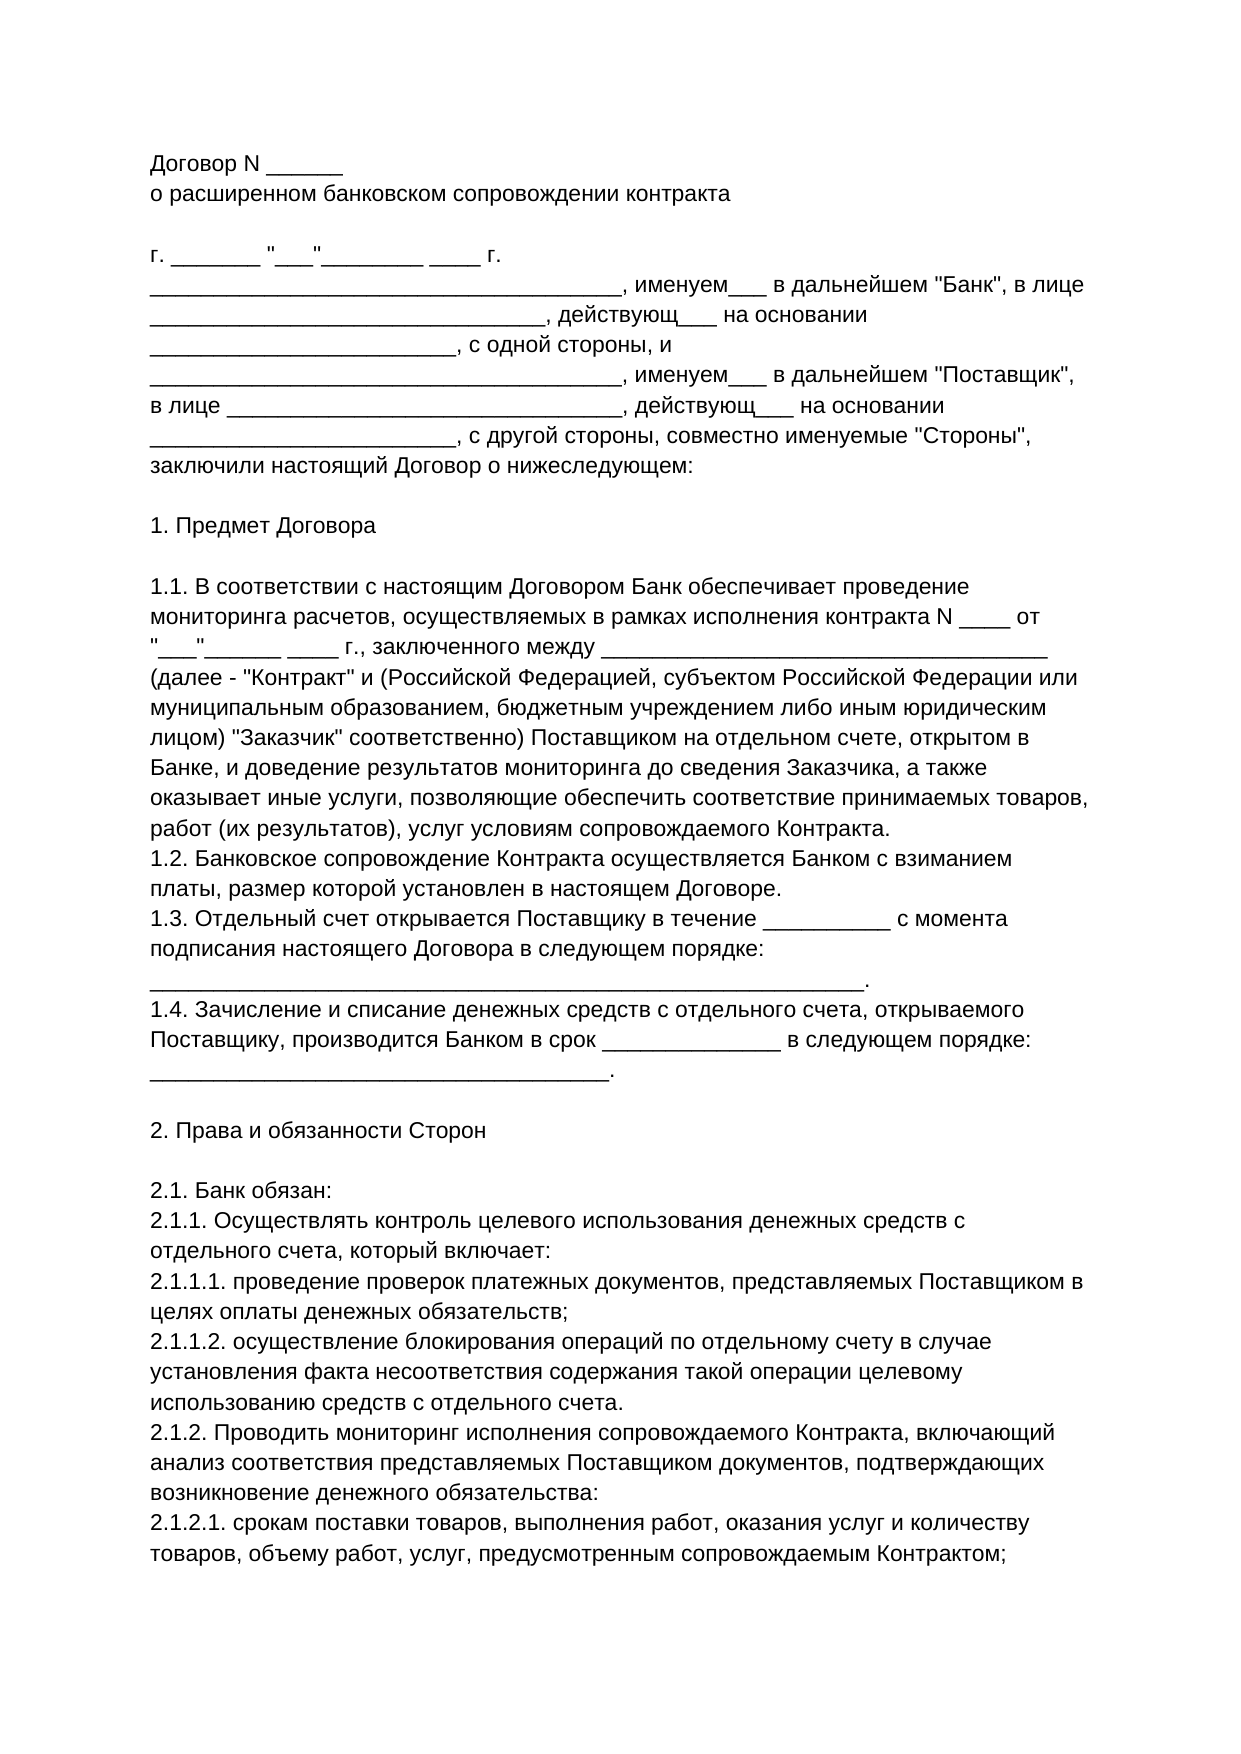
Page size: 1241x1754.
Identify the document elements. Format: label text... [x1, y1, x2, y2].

text 2.1.1.2. осуществление блокирования операций по отдельному счету в случае установления факта несоответствия содержания такой операции целевому использованию средств с отдельного счета. [150, 1328, 1090, 1415]
text 1.3. Отдельный счет открывается Поставщику в течение __________ с момента подписания настоящего Договора в следующем порядке: ________________________________________________________. [150, 905, 1090, 992]
text _____________________________________, именуем___ в дальнейшем "Поставщик", в лице _______________________________, действующ___ на основании ________________________, с другой стороны, совместно именуемые "Стороны", заключили настоящий Договор о нижеследующем: [150, 361, 1090, 478]
text 2.1.1. Осуществлять контроль целевого использования денежных средств с отдельного счета, который включает: [150, 1207, 1090, 1264]
text г. _______ "___"________ ____ г. [150, 241, 1090, 267]
text 1.4. Зачисление и списание денежных средств с отдельного счета, открываемого Поставщику, производится Банком в срок ______________ в следующем порядке: ____________________________________. [150, 996, 1090, 1083]
text о расширенном банковском сопровождении контракта [150, 180, 1090, 207]
text 1.2. Банковское сопровождение Контракта осуществляется Банком с взиманием платы, размер которой установлен в настоящем Договоре. [150, 845, 1090, 901]
text 2.1.1.1. проведение проверок платежных документов, представляемых Поставщиком в целях оплаты денежных обязательств; [150, 1268, 1090, 1324]
text 2.1.2. Проводить мониторинг исполнения сопровождаемого Контракта, включающий анализ соответствия представляемых Поставщиком документов, подтверждающих возникновение денежного обязательства: [150, 1419, 1090, 1506]
text 1.1. В соответствии с настоящим Договором Банк обеспечивает проведение мониторинга расчетов, осуществляемых в рамках исполнения контракта N ____ от "___"______ ____ г., заключенного между ___________________________________ (далее - "Контракт" и (Российской Федерацией, субъектом Российской Федерации или муниципальным образованием, бюджетным учреждением либо иным юридическим лицом) "Заказчик" соответственно) Поставщиком на отдельном счете, открытом в Банке, и доведение результатов мониторинга до сведения Заказчика, а также оказывает иные услуги, позволяющие обеспечить соответствие принимаемых товаров, работ (их результатов), услуг условиям сопровождаемого Контракта. [150, 573, 1090, 841]
text 1. Предмет Договора [150, 512, 1090, 539]
text Договор N ______ [150, 150, 1090, 176]
text 2.1.2.1. срокам поставки товаров, выполнения работ, оказания услуг и количеству товаров, объему работ, услуг, предусмотренным сопровождаемым Контрактом; [150, 1509, 1090, 1566]
text 2. Права и обязанности Сторон [150, 1117, 1090, 1143]
text 2.1. Банк обязан: [150, 1177, 1090, 1203]
text _____________________________________, именуем___ в дальнейшем "Банк", в лице _______________________________, действующ___ на основании ________________________, с одной стороны, и [150, 271, 1090, 358]
